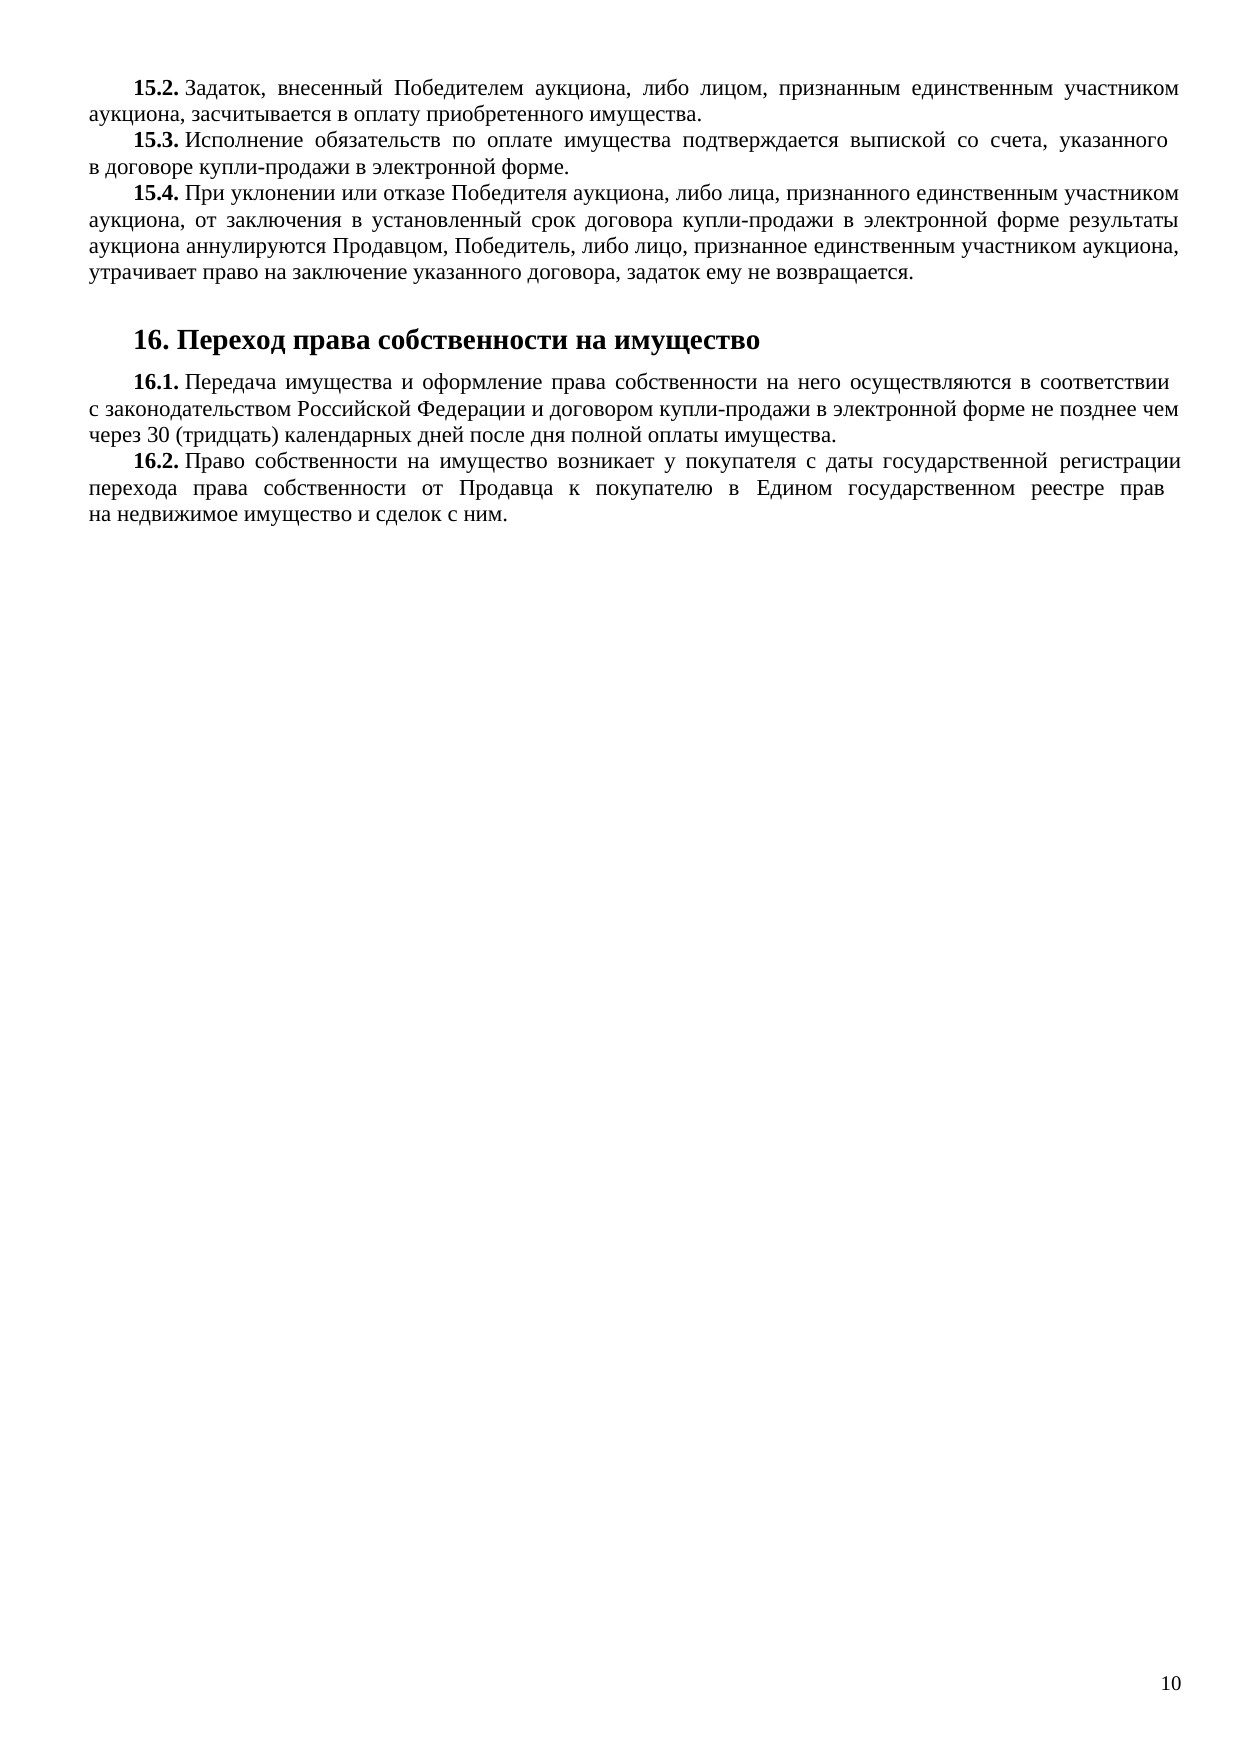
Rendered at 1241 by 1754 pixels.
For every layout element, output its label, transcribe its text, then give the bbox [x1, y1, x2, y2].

text 16.1. Передача имущества и оформление права собственности на него осуществляются в соответствии с законодательством Российской Федерации и договором купли-продажи в электронной форме не позднее чем через 30 (тридцать) календарных дней после дня полной оплаты имущества. [89, 368, 1181, 447]
subtitle 16. Переход права собственности на имущество [89, 322, 1181, 356]
text 15.4. При уклонении или отказе Победителя аукциона, либо лица, признанного единственным участником аукциона, от заключения в установленный срок договора купли-продажи в электронной форме результаты аукциона аннулируются Продавцом, Победитель, либо лицо, признанное единственным участником аукциона, утрачивает право на заключение указанного договора, задаток ему не возвращается. [89, 179, 1181, 285]
text 15.3. Исполнение обязательств по оплате имущества подтверждается выпиской со счета, указанного в договоре купли-продажи в электронной форме. [89, 127, 1181, 179]
text 15.2. Задаток, внесенный Победителем аукциона, либо лицом, признанным единственным участником аукциона, засчитывается в оплату приобретенного имущества. [89, 74, 1181, 127]
text 16.2. Право собственности на имущество возникает у покупателя с даты государственной регистрации перехода права собственности от Продавца к покупателю в Едином государственном реестре прав на недвижимое имущество и сделок с ним. [89, 447, 1181, 526]
